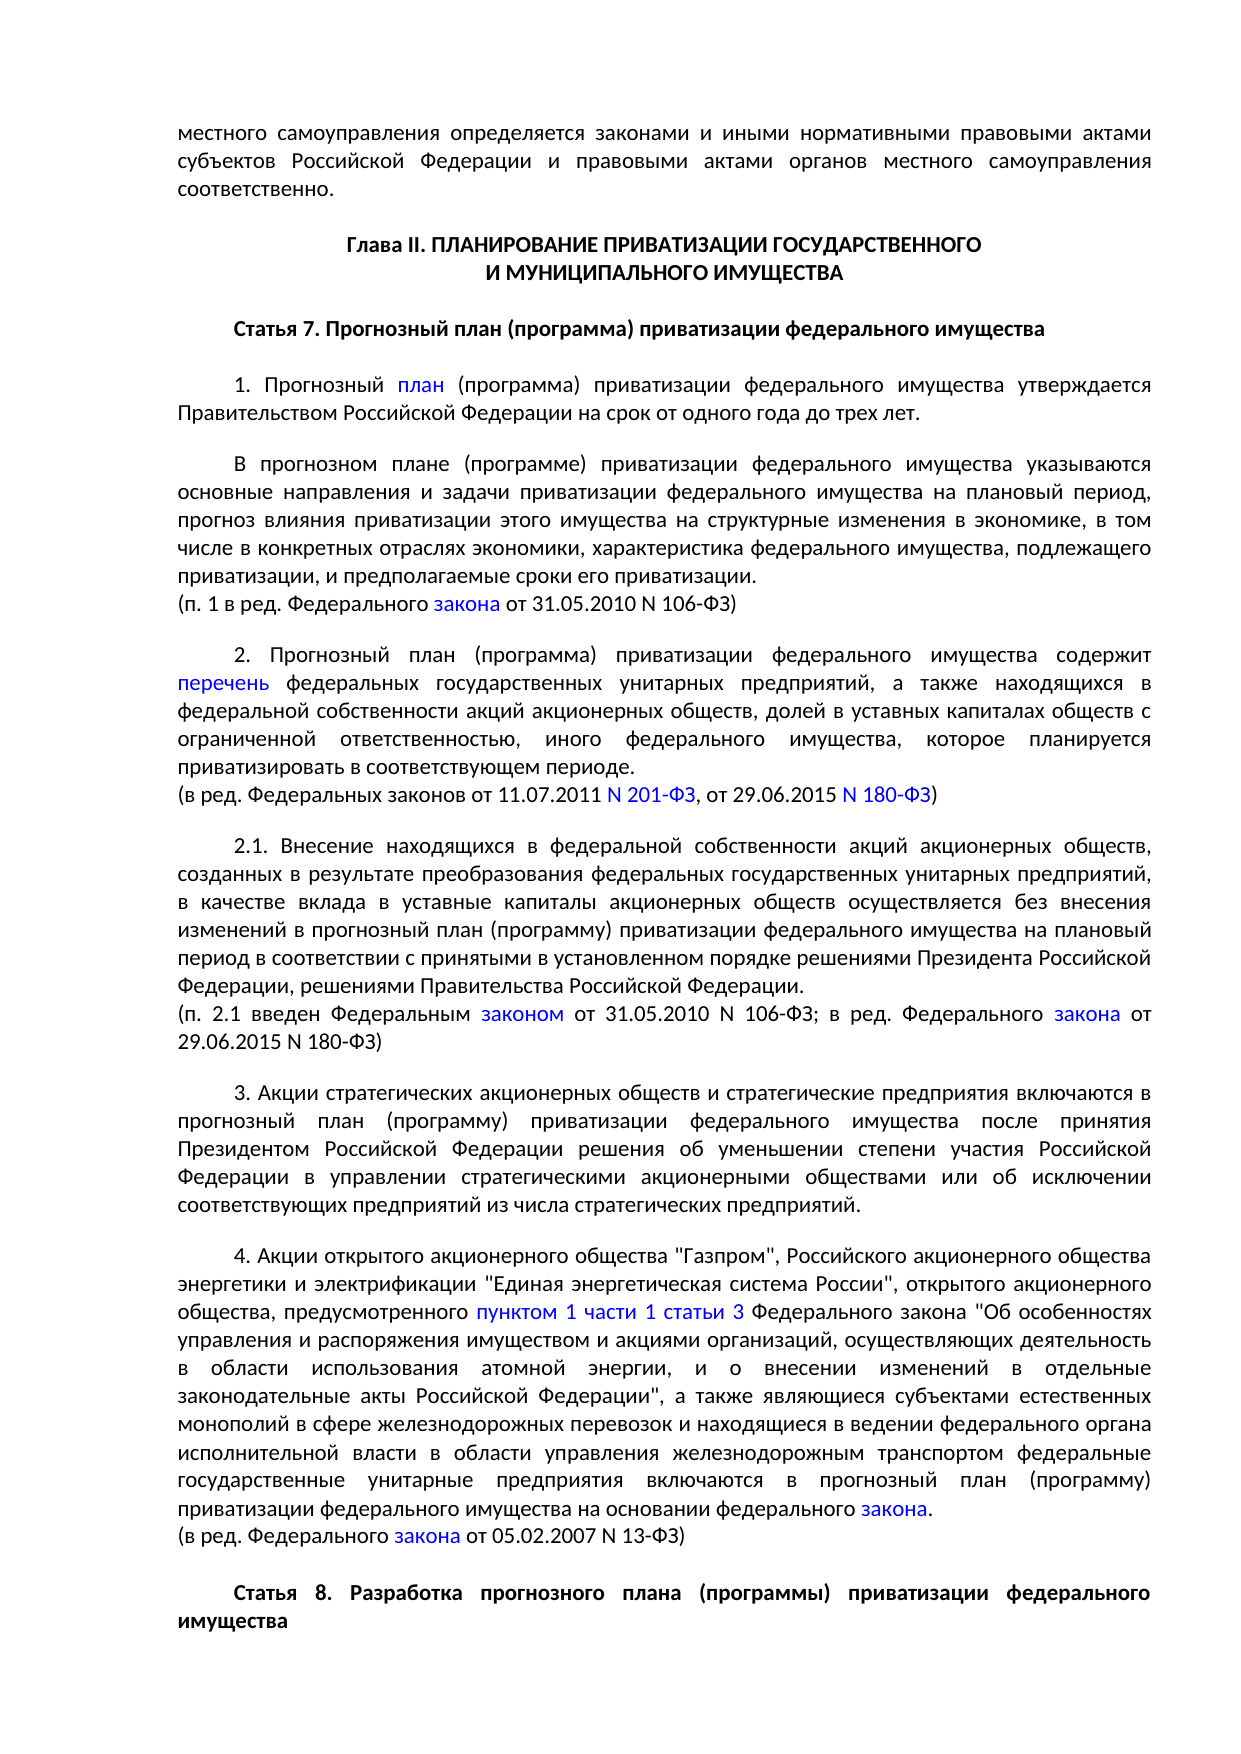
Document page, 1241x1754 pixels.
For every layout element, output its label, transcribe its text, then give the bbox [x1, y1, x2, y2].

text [177, 118, 1152, 202]
title Статья 8. Разработка прогнозного плана (программы) приватизации федерального имущества [177, 1578, 1152, 1634]
text 4. Акции открытого акционерного общества "Газпром", Российского акционерного общества энергетики и электрификации "Единая энергетическая система России", открытого акционерного общества, предусмотренного пунктом 1 части 1 статьи 3 Федерального закона "Об особенностях управления и распоряжения имуществом и акциями организаций, осуществляющих деятельность в области использования атомной энергии, и о внесении изменений в отдельные законодательные акты Российской Федерации", а также являющиеся субъектами естественных монополий в сфере железнодорожных перевозок и находящиеся в ведении федерального органа исполнительной власти в области управления железнодорожным транспортом федеральные государственные унитарные предприятия включаются в прогнозный план (программу) приватизации федерального имущества на основании федерального закона. [177, 1241, 1152, 1522]
text 2. Прогнозный план (программа) приватизации федерального имущества содержит перечень федеральных государственных унитарных предприятий, а также находящихся в федеральной собственности акций акционерных обществ, долей в уставных капиталах обществ с ограниченной ответственностью, иного федерального имущества, которое планируется приватизировать в соответствующем периоде. [177, 640, 1152, 780]
text 1. Прогнозный план (программа) приватизации федерального имущества утверждается Правительством Российской Федерации на срок от одного года до трех лет. [177, 370, 1152, 426]
text 3. Акции стратегических акционерных обществ и стратегические предприятия включаются в прогнозный план (программу) приватизации федерального имущества после принятия Президентом Российской Федерации решения об уменьшении степени участия Российской Федерации в управлении стратегическими акционерными обществами или об исключении соответствующих предприятий из числа стратегических предприятий. [177, 1078, 1152, 1218]
text В прогнозном плане (программе) приватизации федерального имущества указываются основные направления и задачи приватизации федерального имущества на плановый период, прогноз влияния приватизации этого имущества на структурные изменения в экономике, в том числе в конкретных отраслях экономики, характеристика федерального имущества, подлежащего приватизации, и предполагаемые сроки его приватизации. [177, 449, 1152, 589]
text (п. 1 в ред. Федерального закона от 31.05.2010 N 106-ФЗ) [177, 589, 1152, 617]
text (в ред. Федеральных законов от 11.07.2011 N 201-ФЗ, от 29.06.2015 N 180-ФЗ) [177, 780, 1152, 808]
text (в ред. Федерального закона от 05.02.2007 N 13-ФЗ) [177, 1522, 1152, 1550]
text 2.1. Внесение находящихся в федеральной собственности акций акционерных обществ, созданных в результате преобразования федеральных государственных унитарных предприятий, в качестве вклада в уставные капиталы акционерных обществ осуществляется без внесения изменений в прогнозный план (программу) приватизации федерального имущества на плановый период в соответствии с принятыми в установленном порядке решениями Президента Российской Федерации, решениями Правительства Российской Федерации. [177, 831, 1152, 999]
title Статья 7. Прогнозный план (программа) приватизации федерального имущества [177, 314, 1152, 342]
title И МУНИЦИПАЛЬНОГО ИМУЩЕСТВА [177, 258, 1152, 286]
text (п. 2.1 введен Федеральным законом от 31.05.2010 N 106-ФЗ; в ред. Федерального закона от 29.06.2015 N 180-ФЗ) [177, 999, 1152, 1056]
title Глава II. ПЛАНИРОВАНИЕ ПРИВАТИЗАЦИИ ГОСУДАРСТВЕННОГО [177, 230, 1152, 258]
